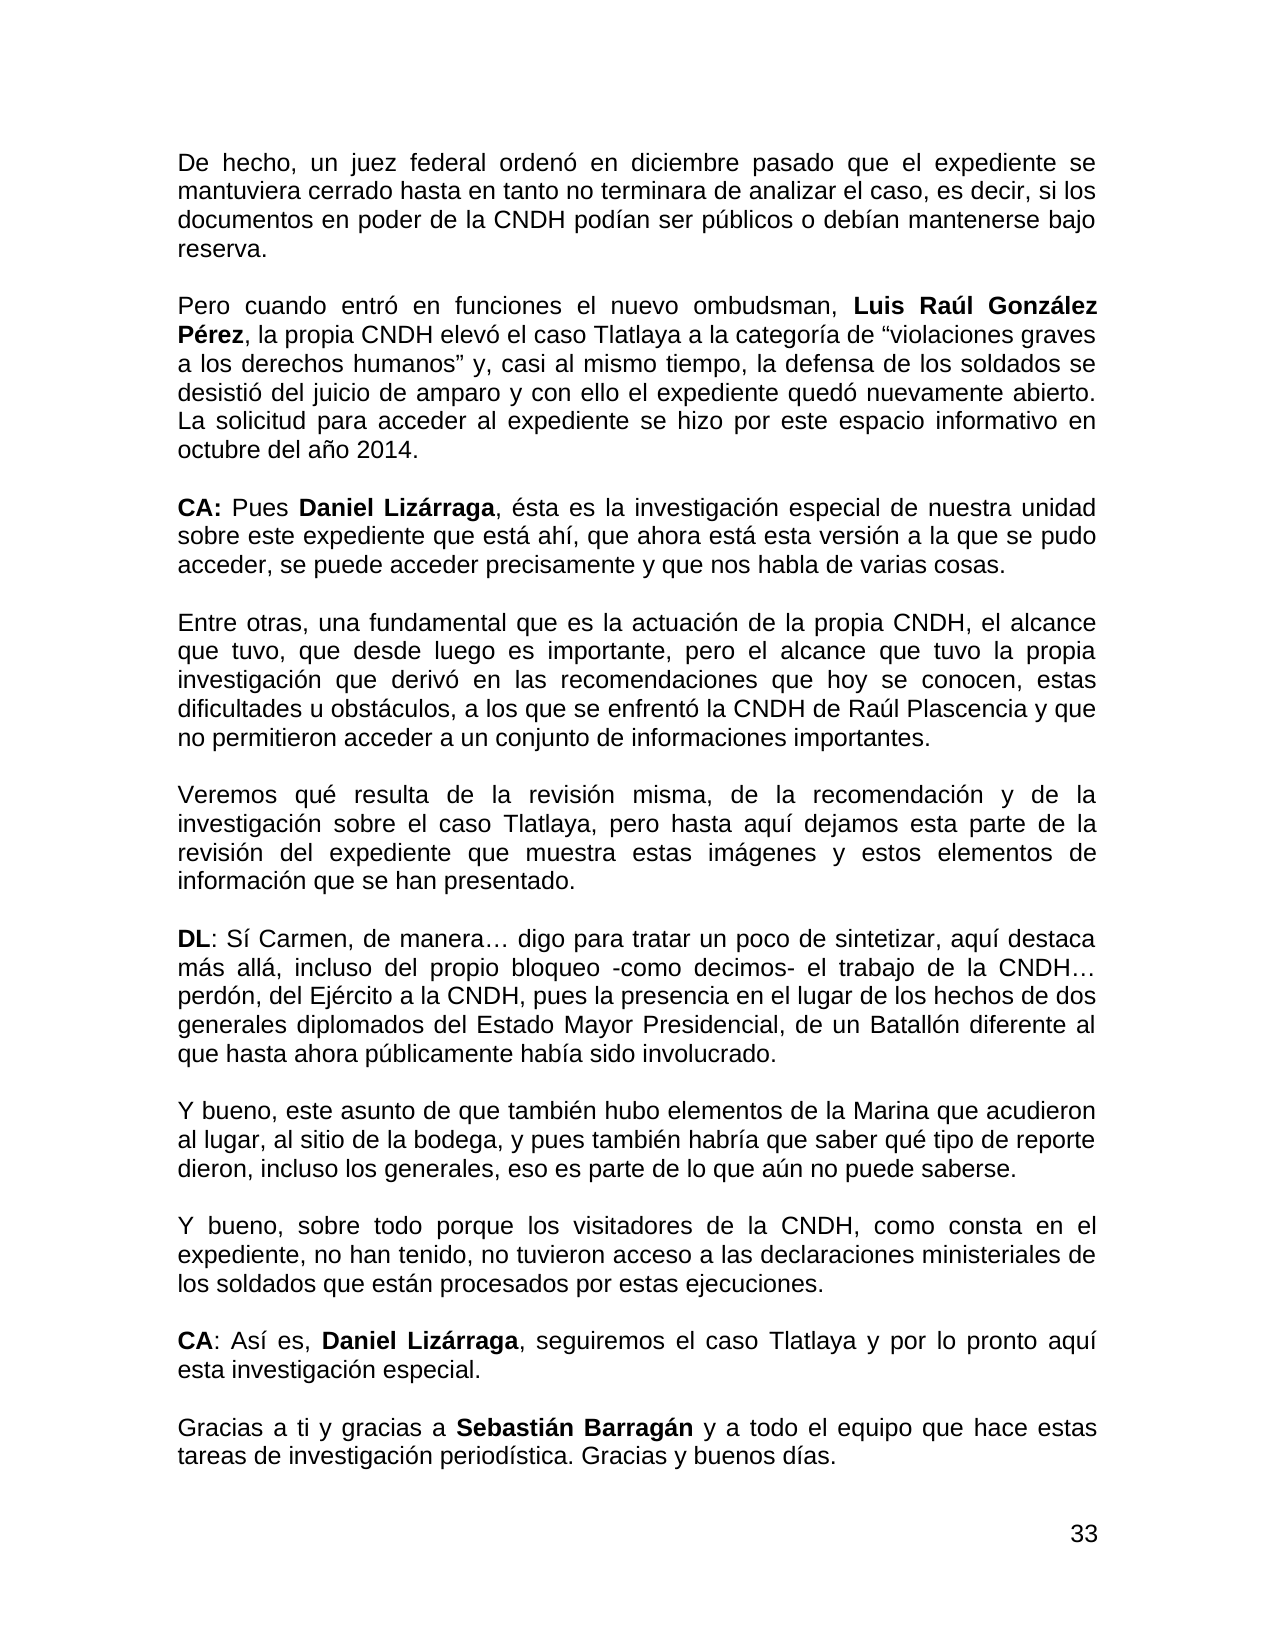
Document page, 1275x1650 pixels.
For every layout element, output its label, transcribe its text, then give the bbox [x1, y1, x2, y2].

text De hecho, un juez federal ordenó en diciembre pasado que el expediente se mantuviera cerrado hasta en tanto no terminara de analizar el caso, es decir, si los documentos en poder de la CNDH podían ser públicos o debían mantenerse bajo reserva. [177, 148, 1098, 263]
text Y bueno, sobre todo porque los visitadores de la CNDH, como consta en el expediente, no han tenido, no tuvieron acceso a las declaraciones ministeriales de los soldados que están procesados por estas ejecuciones. [177, 1211, 1098, 1298]
text CA: Pues Daniel Lizárraga, ésta es la investigación especial de nuestra unidad sobre este expediente que está ahí, que ahora está esta versión a la que se pudo acceder, se puede acceder precisamente y que nos habla de varias cosas. [177, 493, 1098, 579]
text Entre otras, una fundamental que es la actuación de la propia CNDH, el alcance que tuvo, que desde luego es importante, pero el alcance que tuvo la propia investigación que derivó en las recomendaciones que hoy se conocen, estas dificultades u obstáculos, a los que se enfrentó la CNDH de Raúl Plascencia y que no permitieron acceder a un conjunto de informaciones importantes. [177, 608, 1098, 751]
text Gracias a ti y gracias a Sebastián Barragán y a todo el equipo que hace estas tareas de investigación periodística. Gracias y buenos días. [177, 1413, 1098, 1470]
text Pero cuando entró en funciones el nuevo ombudsman, Luis Raúl González Pérez, la propia CNDH elevó el caso Tlatlaya a la categoría de “violaciones graves a los derechos humanos” y, casi al mismo tiempo, la defensa de los soldados se desistió del juicio de amparo y con ello el expediente quedó nuevamente abierto. La solicitud para acceder al expediente se hizo por este espacio informativo en octubre del año 2014. [177, 291, 1098, 464]
text DL: Sí Carmen, de manera… digo para tratar un poco de sintetizar, aquí destaca más allá, incluso del propio bloqueo -como decimos- el trabajo de la CNDH… perdón, del Ejército a la CNDH, pues la presencia en el lugar de los hechos de dos generales diplomados del Estado Mayor Presidencial, de un Batallón diferente al que hasta ahora públicamente había sido involucrado. [177, 924, 1098, 1068]
text Veremos qué resulta de la revisión misma, de la recomendación y de la investigación sobre el caso Tlatlaya, pero hasta aquí dejamos esta parte de la revisión del expediente que muestra estas imágenes y estos elementos de información que se han presentado. [177, 780, 1098, 895]
text CA: Así es, Daniel Lizárraga, seguiremos el caso Tlatlaya y por lo pronto aquí esta investigación especial. [177, 1326, 1098, 1384]
text Y bueno, este asunto de que también hubo elementos de la Marina que acudieron al lugar, al sitio de la bodega, y pues también habría que saber qué tipo de reporte dieron, incluso los generales, eso es parte de lo que aún no puede saberse. [177, 1096, 1098, 1183]
